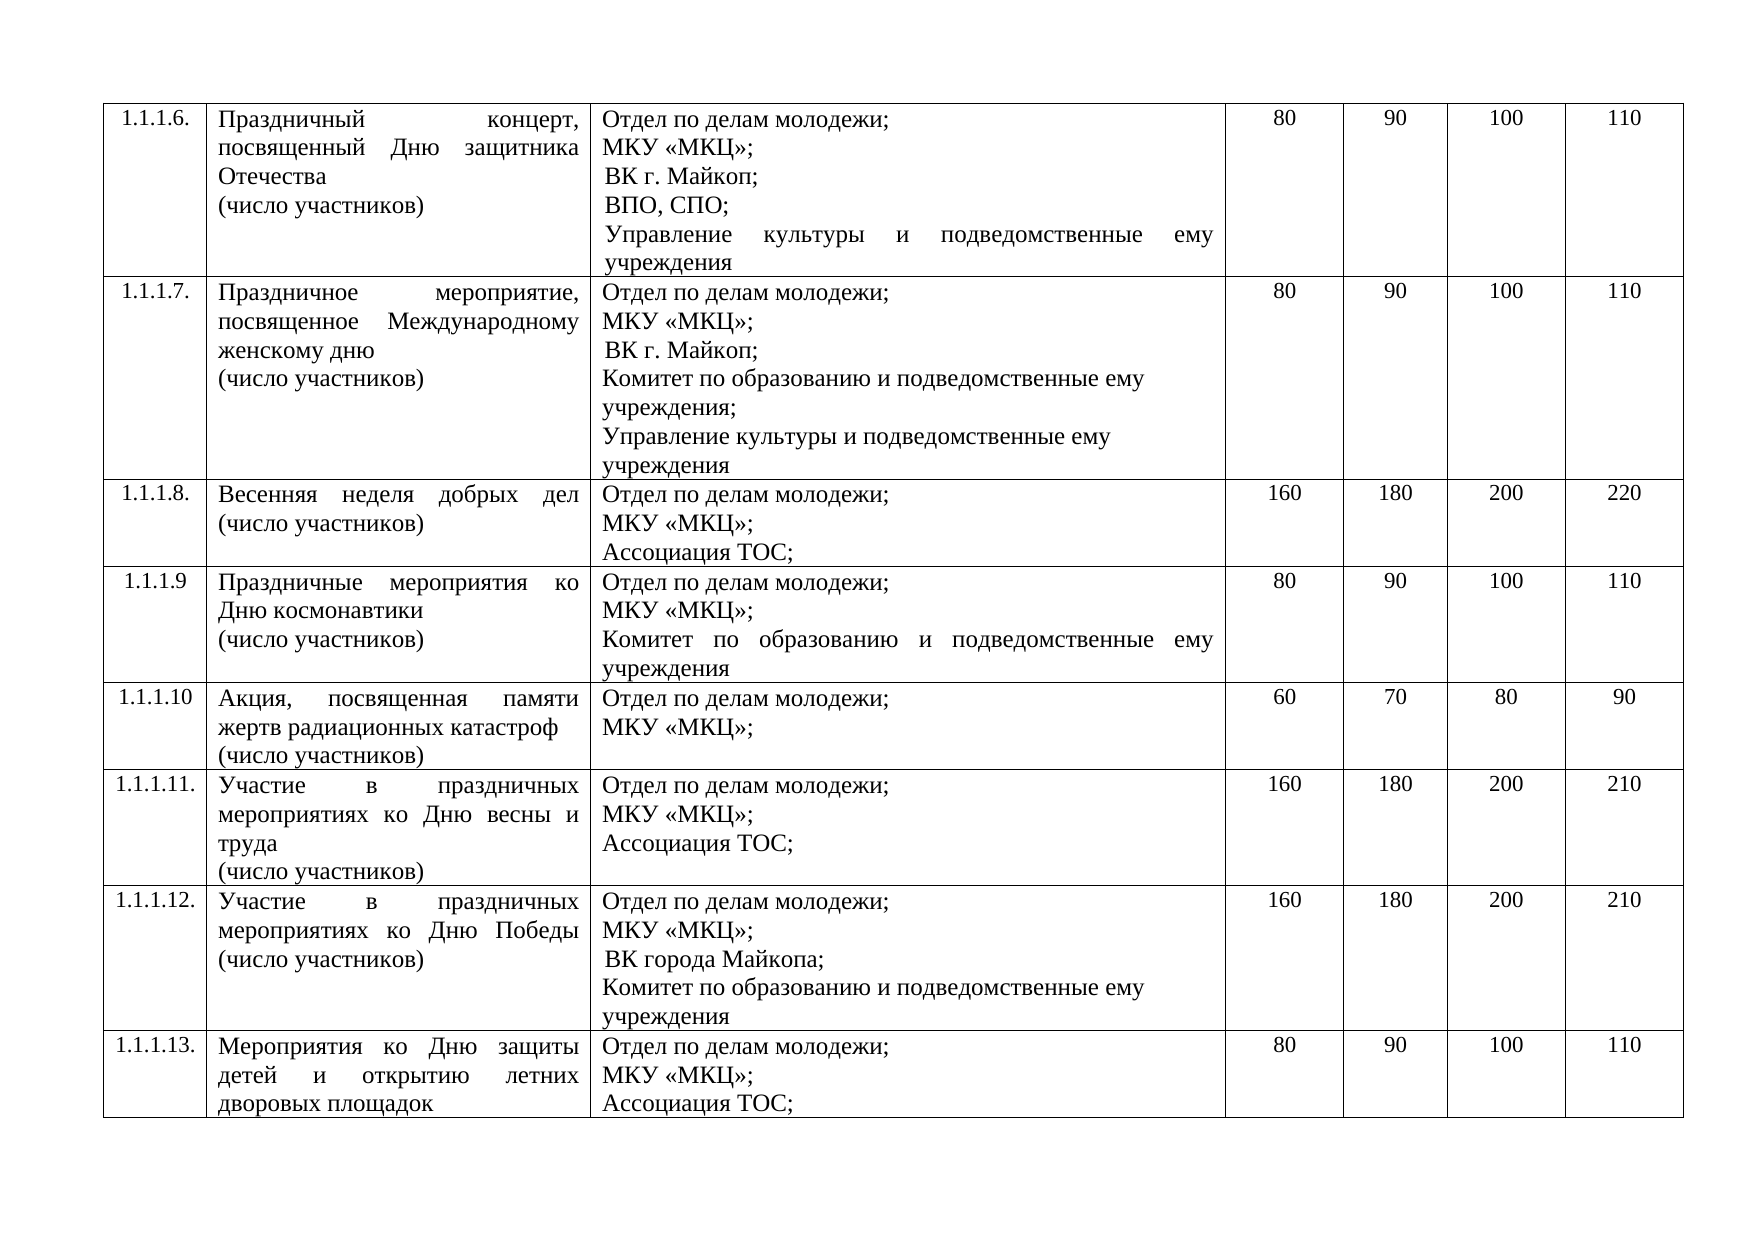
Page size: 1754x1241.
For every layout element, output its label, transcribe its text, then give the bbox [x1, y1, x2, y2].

table_cell 200 [1448, 886, 1565, 1030]
table_cell 180 [1344, 480, 1447, 566]
table_cell 200 [1448, 480, 1565, 566]
table_cell 220 [1566, 480, 1683, 566]
table_cell 1.1.1.13. [104, 1031, 206, 1117]
table_cell 100 [1448, 1031, 1565, 1117]
table_cell 100 [1448, 277, 1565, 478]
table_cell 60 [1226, 683, 1343, 769]
table_cell 1.1.1.6. [104, 104, 206, 276]
table_cell 110 [1566, 1031, 1683, 1117]
table_cell 80 [1226, 1031, 1343, 1117]
table_cell 80 [1448, 683, 1565, 769]
table_cell 80 [1226, 277, 1343, 478]
table_cell Участие в праздничных мероприятиях ко Дню весны и труда (число участников) [207, 770, 590, 885]
table_cell 90 [1344, 104, 1447, 276]
table_cell 160 [1226, 886, 1343, 1030]
table_cell 210 [1566, 770, 1683, 885]
table_cell 80 [1226, 567, 1343, 682]
table_cell Весенняя неделя добрых дел (число участников) [207, 480, 590, 566]
table_cell 70 [1344, 683, 1447, 769]
table_cell 1.1.1.11. [104, 770, 206, 885]
table_cell 100 [1448, 567, 1565, 682]
table_cell Отдел по делам молодежи; МКУ «МКЦ»; ВК г. Майкоп; Комитет по образованию и подведомственные ему учреждения; Управление культуры и подведомственные ему учреждения [591, 277, 1225, 478]
table_cell Праздничные мероприятия ко Дню космонавтики (число участников) [207, 567, 590, 682]
table_cell 160 [1226, 770, 1343, 885]
table_cell 80 [1226, 104, 1343, 276]
table_cell 110 [1566, 567, 1683, 682]
table_cell Участие в праздничных мероприятиях ко Дню Победы (число участников) [207, 886, 590, 1030]
table_cell 90 [1566, 683, 1683, 769]
table_cell 160 [1226, 480, 1343, 566]
table_cell 110 [1566, 104, 1683, 276]
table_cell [591, 1031, 1225, 1117]
table_cell Отдел по делам молодежи; МКУ «МКЦ»; ВК г. Майкоп; ВПО, СПО; Управление культуры и подведомственные ему учреждения [591, 104, 1225, 276]
table_cell Отдел по делам молодежи; МКУ «МКЦ»; Ассоциация ТОС; [591, 770, 1225, 885]
table_cell 100 [1448, 104, 1565, 276]
table_cell Праздничный концерт, посвященный Дню защитника Отечества (число участников) [207, 104, 590, 276]
table_cell 90 [1344, 567, 1447, 682]
table_cell Отдел по делам молодежи; МКУ «МКЦ»; [591, 683, 1225, 769]
table_cell 1.1.1.7. [104, 277, 206, 478]
table_cell Отдел по делам молодежи; МКУ «МКЦ»; ВК города Майкопа; Комитет по образованию и подведомственные ему учреждения [591, 886, 1225, 1030]
table_cell 1.1.1.8. [104, 480, 206, 566]
table_cell 1.1.1.10 [104, 683, 206, 769]
table_cell Отдел по делам молодежи; МКУ «МКЦ»; Ассоциация ТОС; [591, 480, 1225, 566]
table_cell 1.1.1.12. [104, 886, 206, 1030]
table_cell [207, 1031, 590, 1117]
table_cell 200 [1448, 770, 1565, 885]
table_cell Акция, посвященная памяти жертв радиационных катастроф (число участников) [207, 683, 590, 769]
table_cell 180 [1344, 770, 1447, 885]
table_cell 90 [1344, 1031, 1447, 1117]
table_cell 110 [1566, 277, 1683, 478]
table_cell Отдел по делам молодежи; МКУ «МКЦ»; Комитет по образованию и подведомственные ему учреждения [591, 567, 1225, 682]
table_cell 180 [1344, 886, 1447, 1030]
table_cell 90 [1344, 277, 1447, 478]
table_cell 1.1.1.9 [104, 567, 206, 682]
table_cell 210 [1566, 886, 1683, 1030]
table_cell Праздничное мероприятие, посвященное Международному женскому дню (число участников) [207, 277, 590, 478]
